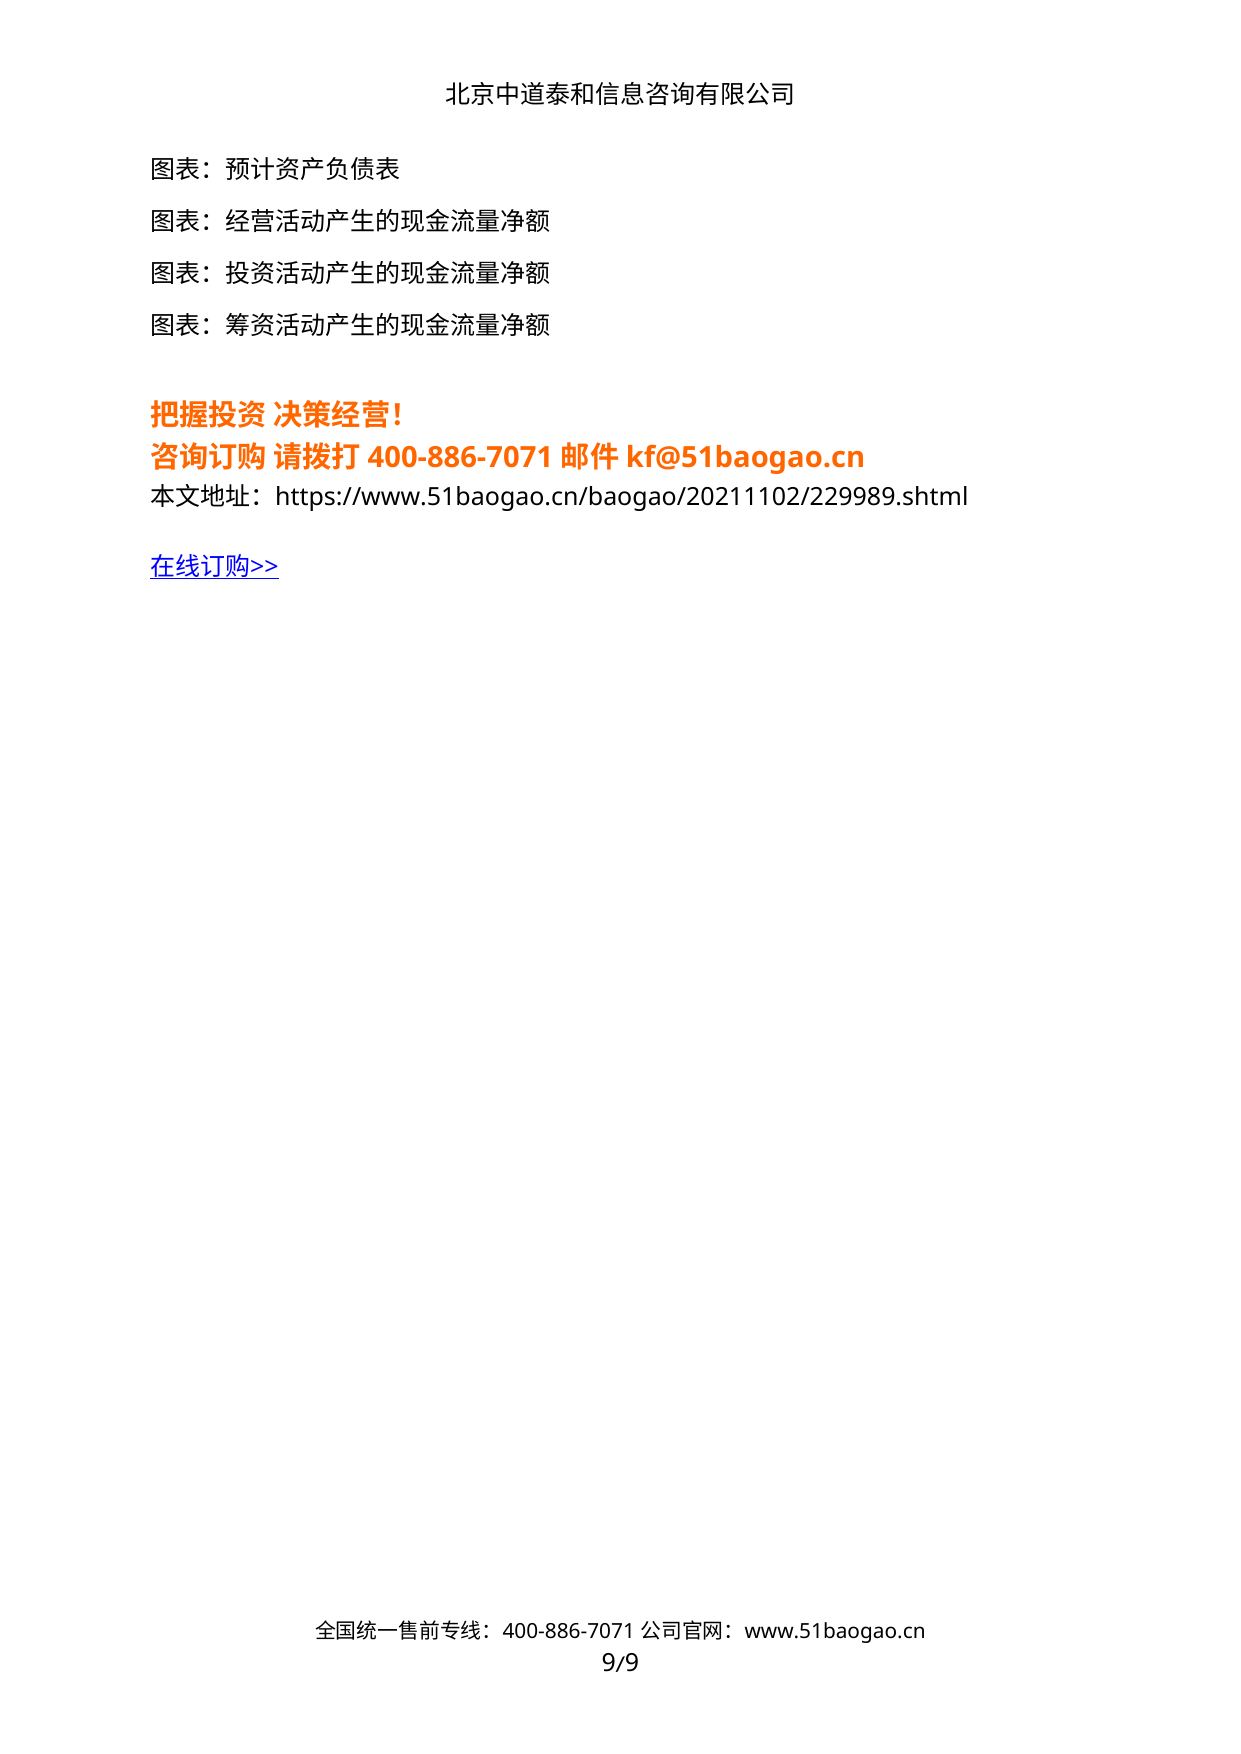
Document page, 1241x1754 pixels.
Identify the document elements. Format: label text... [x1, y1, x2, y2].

text 图表：经营活动产生的现金流量净额 [150, 202, 1090, 238]
text 图表：投资活动产生的现金流量净额 [150, 254, 1090, 290]
text 图表：预计资产负债表 [150, 150, 1090, 186]
text 把握投资 决策经营！咨询订购 请拨打 400-886-7071 邮件 kf@51baogao.cn本文地址：https://www.51baogao.cn/baogao/20211102/229989.shtml [150, 357, 1090, 512]
text 图表：筹资活动产生的现金流量净额 [150, 306, 1090, 342]
text 在线订购>> [150, 512, 1090, 583]
